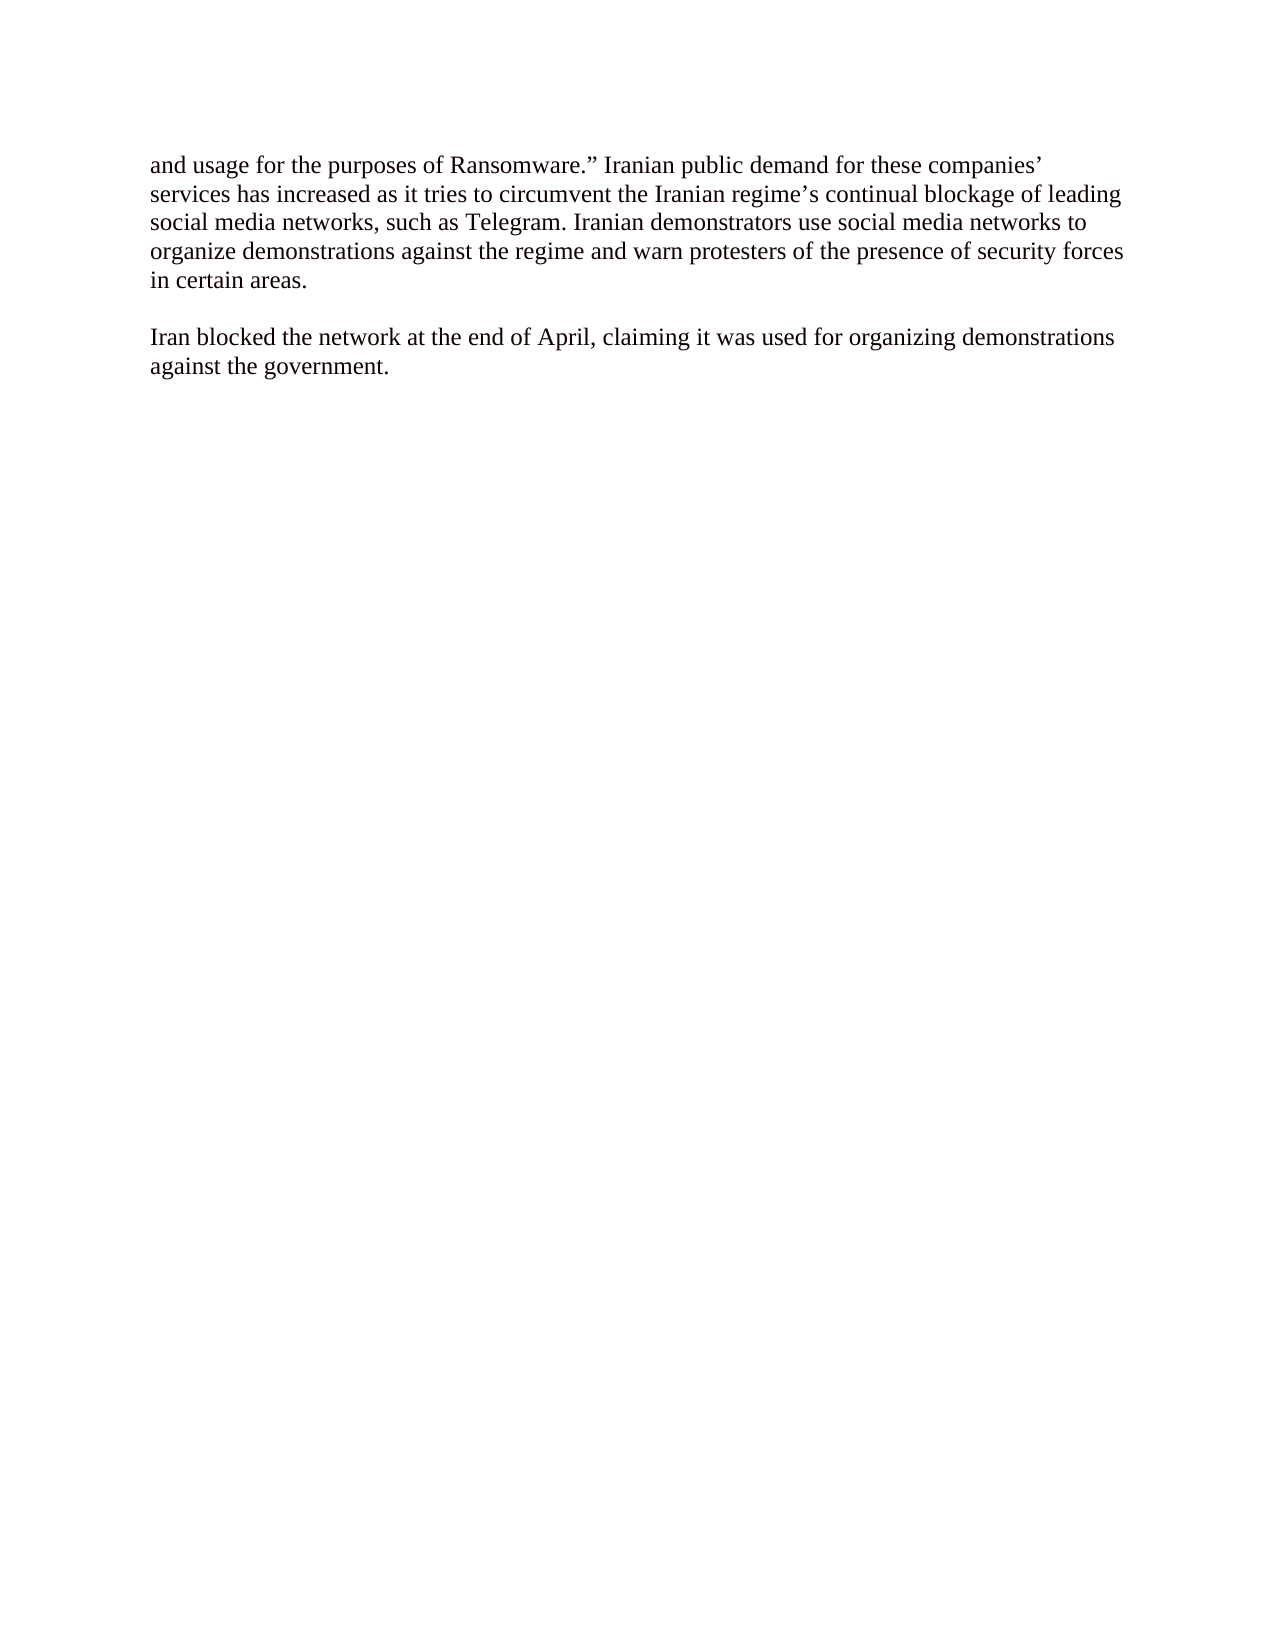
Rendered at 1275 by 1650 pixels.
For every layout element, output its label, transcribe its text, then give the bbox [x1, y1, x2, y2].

text Iran blocked the network at the end of April, claiming it was used for organizing demonstrations against the government. [150, 322, 1125, 380]
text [150, 150, 1125, 294]
